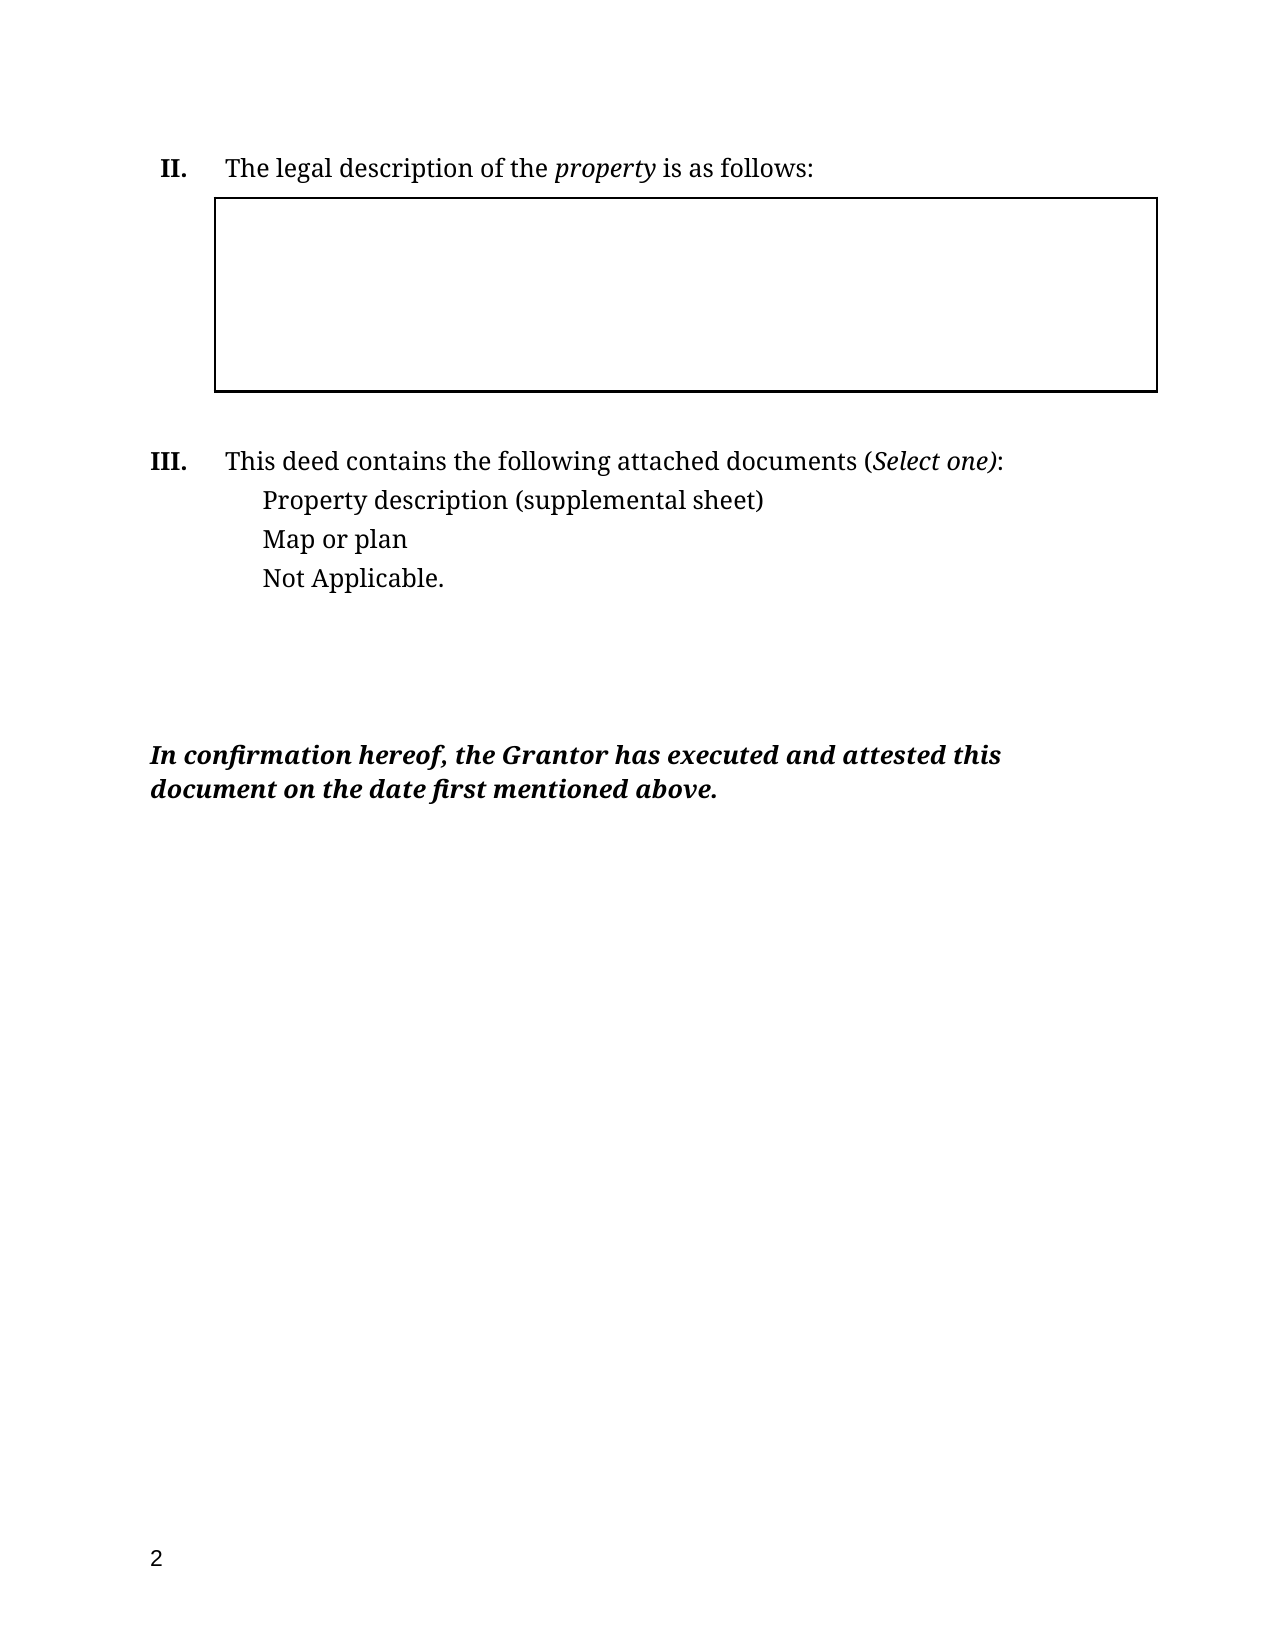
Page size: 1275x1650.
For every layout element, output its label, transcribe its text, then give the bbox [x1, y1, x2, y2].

list Not Applicable. [262, 561, 1125, 595]
list This deed contains the following attached documents (Select one): [187, 443, 1125, 477]
list Map or plan [262, 522, 1125, 556]
table_header [216, 199, 1156, 390]
list The legal description of the property is as follows: [187, 151, 1125, 185]
list Property description (supplemental sheet) [262, 483, 1125, 517]
text In confirmation hereof, the Grantor has executed and attested this document on the date first mentioned above. [150, 738, 1125, 806]
